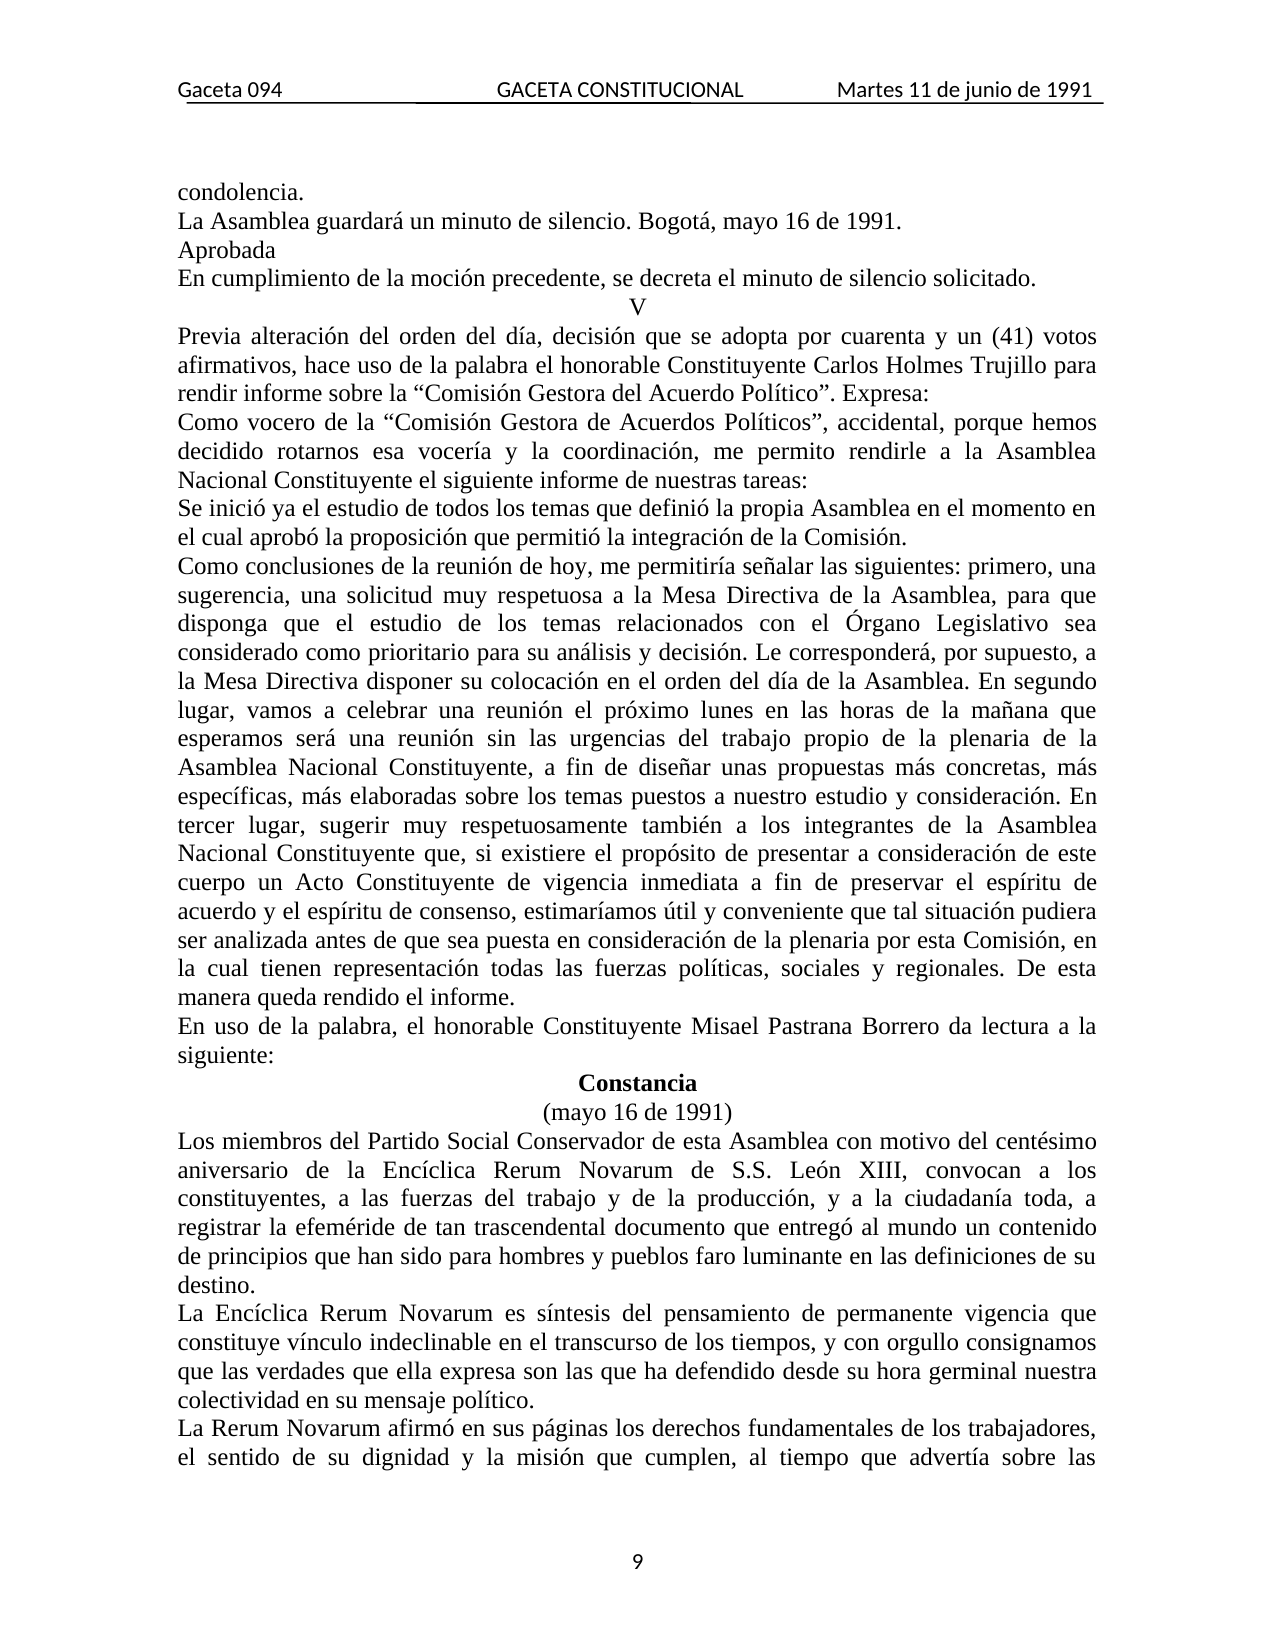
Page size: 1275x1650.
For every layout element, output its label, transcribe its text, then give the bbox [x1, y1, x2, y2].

text Constancia [177, 1068, 1098, 1097]
text En uso de la palabra, el honorable Constituyente Misael Pastrana Borrero da lectura a la siguiente: [177, 1011, 1098, 1068]
text Como vocero de la “Comisión Gestora de Acuerdos Políticos”, accidental, porque hemos decidido rotarnos esa vocería y la coordinación, me permito rendirle a la Asamblea Nacional Constituyente el siguiente informe de nuestras tareas: [177, 407, 1098, 493]
text (mayo 16 de 1991) [177, 1097, 1098, 1126]
text Se inició ya el estudio de todos los temas que definió la propia Asamblea en el momento en el cual aprobó la proposición que permitió la integración de la Comisión. [177, 493, 1098, 551]
text La Encíclica Rerum Novarum es síntesis del pensamiento de permanente vigencia que constituye vínculo indeclinable en el transcurso de los tiempos, y con orgullo consignamos que las verdades que ella expresa son las que ha defendido desde su hora germinal nuestra colectividad en su mensaje político. [177, 1298, 1098, 1413]
text V [177, 292, 1098, 321]
text En cumplimiento de la moción precedente, se decreta el minuto de silencio solicitado. [177, 263, 1098, 292]
text Aprobada [177, 235, 1098, 263]
text Los miembros del Partido Social Conservador de esta Asamblea con motivo del centésimo aniversario de la Encíclica Rerum Novarum de S.S. León XIII, convocan a los constituyentes, a las fuerzas del trabajo y de la producción, y a la ciudadanía toda, a registrar la efeméride de tan trascendental documento que entregó al mundo un contenido de principios que han sido para hombres y pueblos faro luminante en las definiciones de su destino. [177, 1126, 1098, 1298]
text La Asamblea guardará un minuto de silencio. Bogotá, mayo 16 de 1991. [177, 206, 1098, 235]
text Previa alteración del orden del día, decisión que se adopta por cuarenta y un (41) votos afirmativos, hace uso de la palabra el honorable Constituyente Carlos Holmes Trujillo para rendir informe sobre la “Comisión Gestora del Acuerdo Político”. Expresa: [177, 321, 1098, 407]
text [177, 177, 1098, 206]
text Como conclusiones de la reunión de hoy, me permitiría señalar las siguientes: primero, una sugerencia, una solicitud muy respetuosa a la Mesa Directiva de la Asamblea, para que disponga que el estudio de los temas relacionados con el Órgano Legislativo sea considerado como prioritario para su análisis y decisión. Le corresponderá, por supuesto, a la Mesa Directiva disponer su colocación en el orden del día de la Asamblea. En segundo lugar, vamos a celebrar una reunión el próximo lunes en las horas de la mañana que esperamos será una reunión sin las urgencias del trabajo propio de la plenaria de la Asamblea Nacional Constituyente, a fin de diseñar unas propuestas más concretas, más específicas, más elaboradas sobre los temas puestos a nuestro estudio y consideración. En tercer lugar, sugerir muy respetuosamente también a los integrantes de la Asamblea Nacional Constituyente que, si existiere el propósito de presentar a consideración de este cuerpo un Acto Constituyente de vigencia inmediata a fin de preservar el espíritu de acuerdo y el espíritu de consenso, estimaríamos útil y conveniente que tal situación pudiera ser analizada antes de que sea puesta en consideración de la plenaria por esta Comisión, en la cual tienen representación todas las fuerzas políticas, sociales y regionales. De esta manera queda rendido el informe. [177, 551, 1098, 1011]
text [177, 1413, 1098, 1471]
